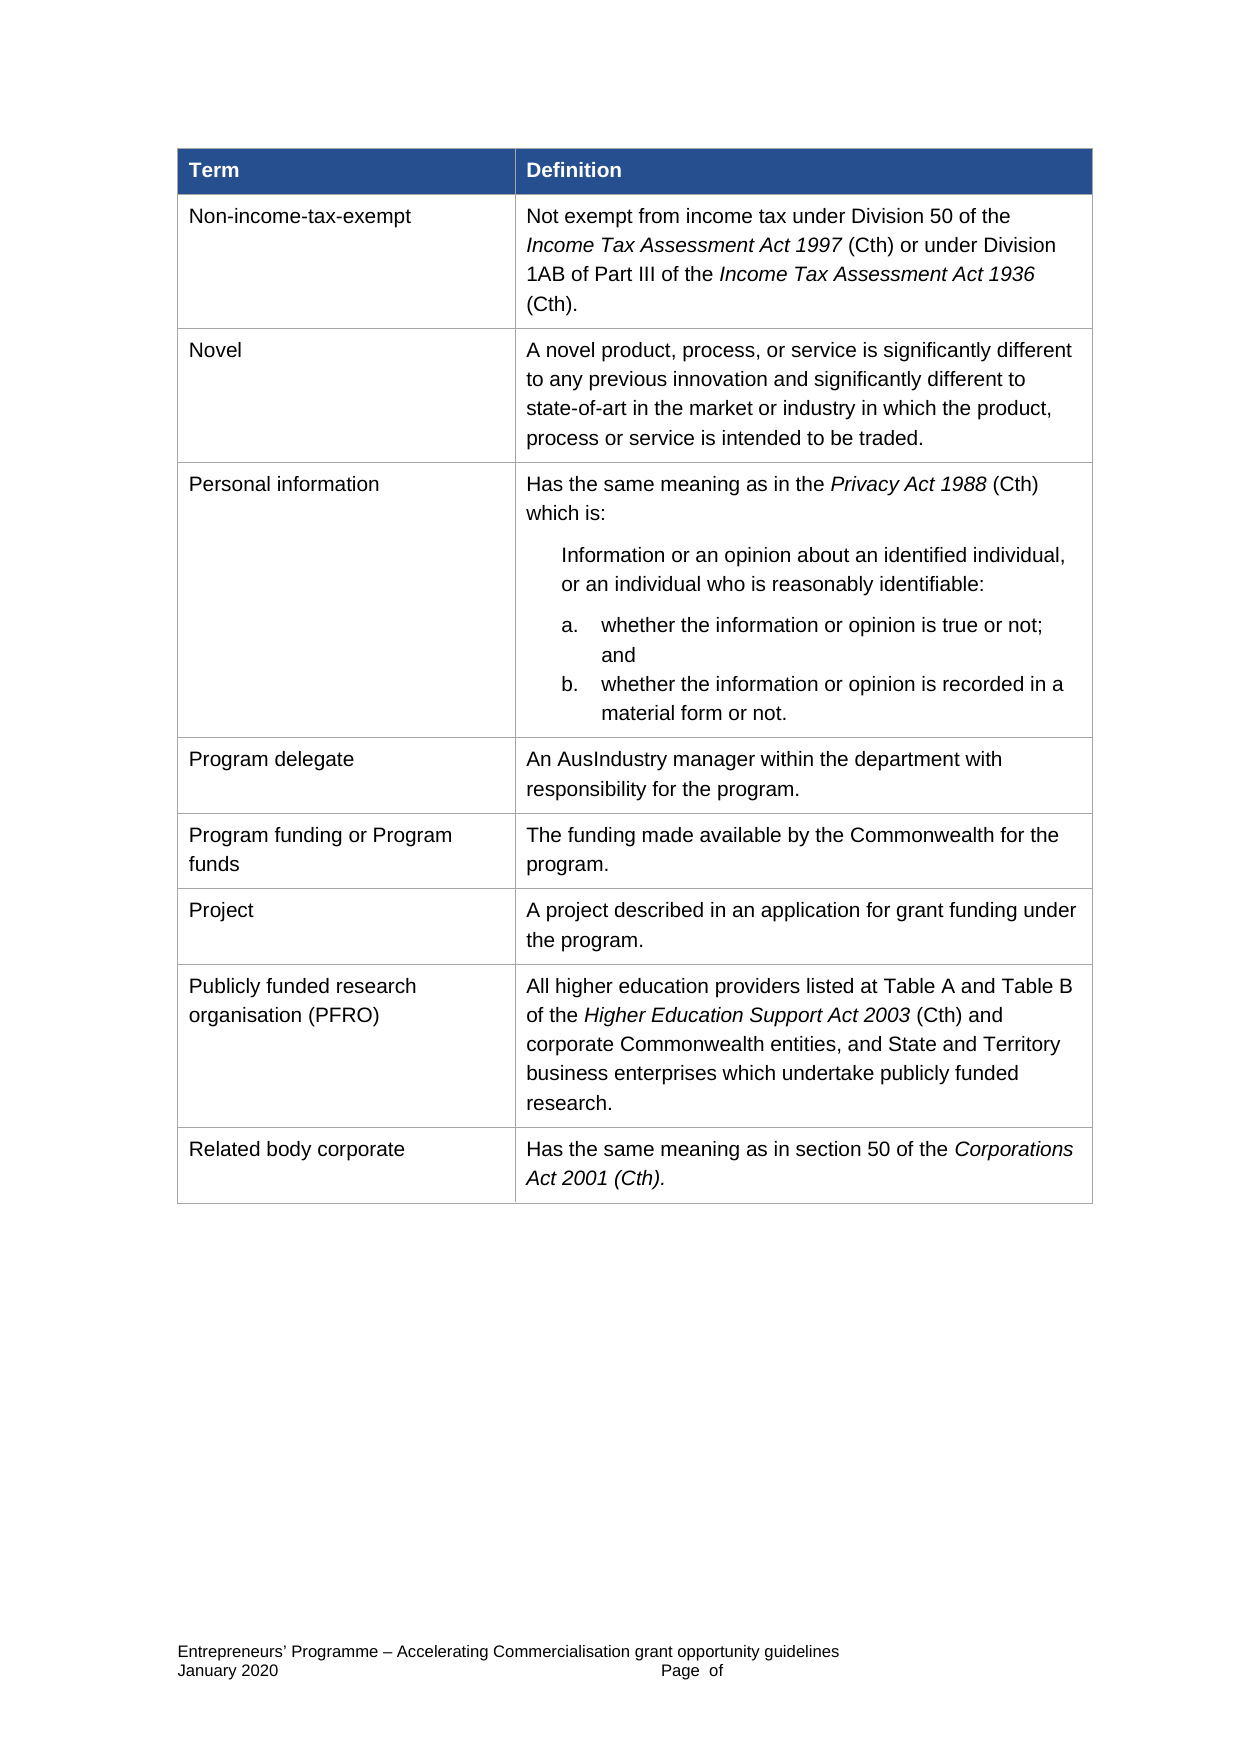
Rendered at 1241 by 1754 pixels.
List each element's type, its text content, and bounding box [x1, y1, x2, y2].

table_header Definition [516, 149, 1092, 194]
table_cell Has the same meaning as in section 50 of the Corporations Act 2001 (Cth). [516, 1128, 1092, 1202]
table_cell Has the same meaning as in the Privacy Act 1988 (Cth) which is: Information or an opinion about an identified individual, or an individual who is reasonably identifiable: whether the information or opinion is true or not; and whether the information or opinion is recorded in a material form or not. [516, 463, 1092, 737]
table_cell A novel product, process, or service is significantly different to any previous innovation and significantly different to state-of-art in the market or industry in which the product, process or service is intended to be traded. [516, 329, 1092, 462]
table_cell All higher education providers listed at Table A and Table B of the Higher Education Support Act 2003 (Cth) and corporate Commonwealth entities, and State and Territory business enterprises which undertake publicly funded research. [516, 965, 1092, 1127]
table_cell Publicly funded research organisation (PFRO) [178, 965, 515, 1127]
table_cell An AusIndustry manager within the department with responsibility for the program. [516, 738, 1092, 813]
table_cell Novel [178, 329, 515, 462]
table_cell A project described in an application for grant funding under the program. [516, 889, 1092, 964]
table_cell The funding made available by the Commonwealth for the program. [516, 814, 1092, 888]
table_cell Project [178, 889, 515, 964]
table_cell Personal information [178, 463, 515, 737]
table_header Term [178, 149, 515, 194]
table_cell Program funding or Program funds [178, 814, 515, 888]
table_cell Not exempt from income tax under Division 50 of the Income Tax Assessment Act 1997 (Cth) or under Division 1AB of Part III of the Income Tax Assessment Act 1936 (Cth). [516, 195, 1092, 328]
table_cell Related body corporate [178, 1128, 515, 1202]
table_cell Non-income-tax-exempt [178, 195, 515, 328]
table_cell Program delegate [178, 738, 515, 813]
